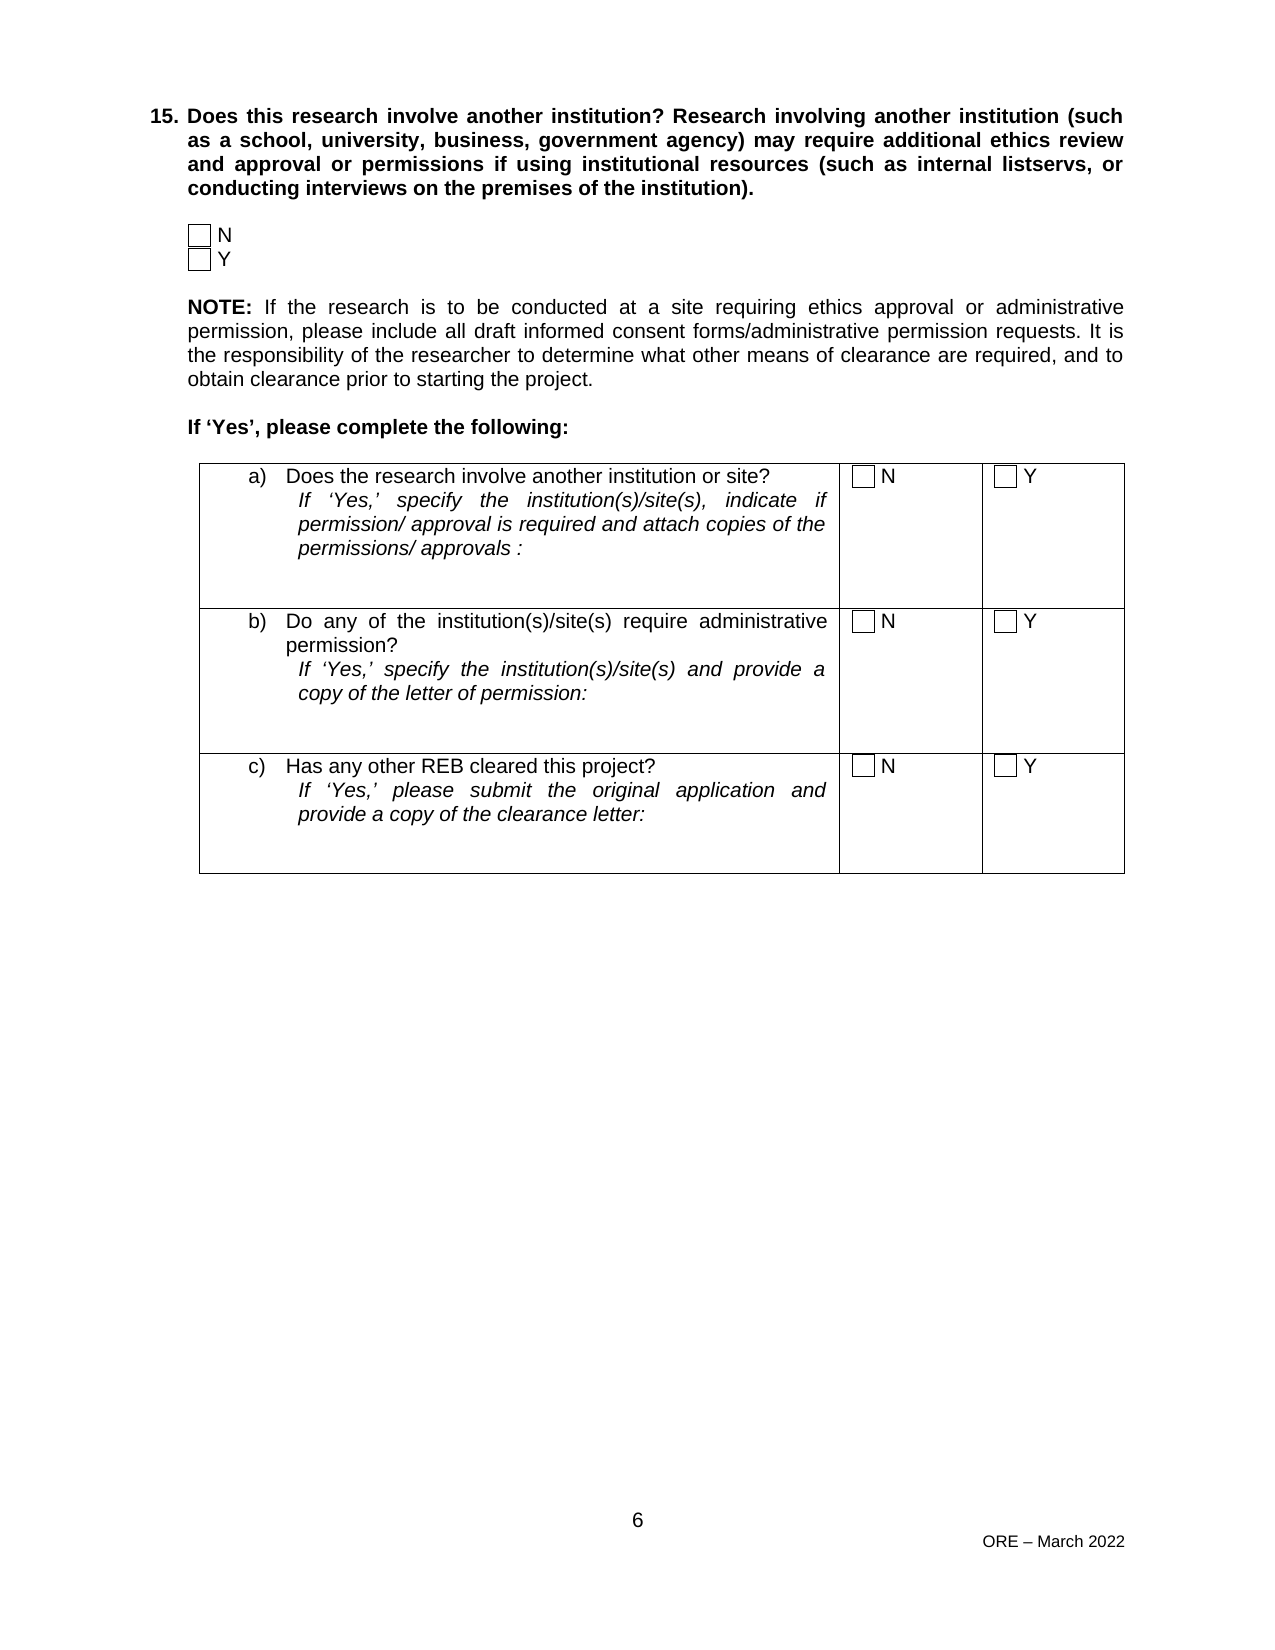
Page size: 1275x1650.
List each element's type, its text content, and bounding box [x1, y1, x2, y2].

table_cell N [840, 754, 982, 873]
text If ‘Yes’, please complete the following: [187, 415, 1125, 439]
text 15. Does this research involve another institution? Research involving another institution (such as a school, university, business, government agency) may require additional ethics review and approval or permissions if using institutional resources (such as internal listservs, or conducting interviews on the premises of the institution). [150, 103, 1125, 199]
table_cell Y [983, 754, 1124, 873]
text N [187, 223, 1125, 247]
table_cell N [840, 609, 982, 752]
table_header Y [983, 464, 1124, 608]
table_cell Do any of the institution(s)/site(s) require administrative permission? If ‘Yes,’ specify the institution(s)/site(s) and provide a copy of the letter of permission: [200, 609, 839, 752]
text NOTE: If the research is to be conducted at a site requiring ethics approval or administrative permission, please include all draft informed consent forms/administrative permission requests. It is the responsibility of the researcher to determine what other means of clearance are required, and to obtain clearance prior to starting the project. [187, 295, 1125, 391]
table_cell Y [983, 609, 1124, 752]
text Y [187, 247, 1125, 271]
table_header Does the research involve another institution or site? If ‘Yes,’ specify the institution(s)/site(s), indicate if permission/ approval is required and attach copies of the permissions/ approvals : [200, 464, 839, 608]
table_cell Has any other REB cleared this project? If ‘Yes,’ please submit the original application and provide a copy of the clearance letter: [200, 754, 839, 873]
table_header N [840, 464, 982, 608]
